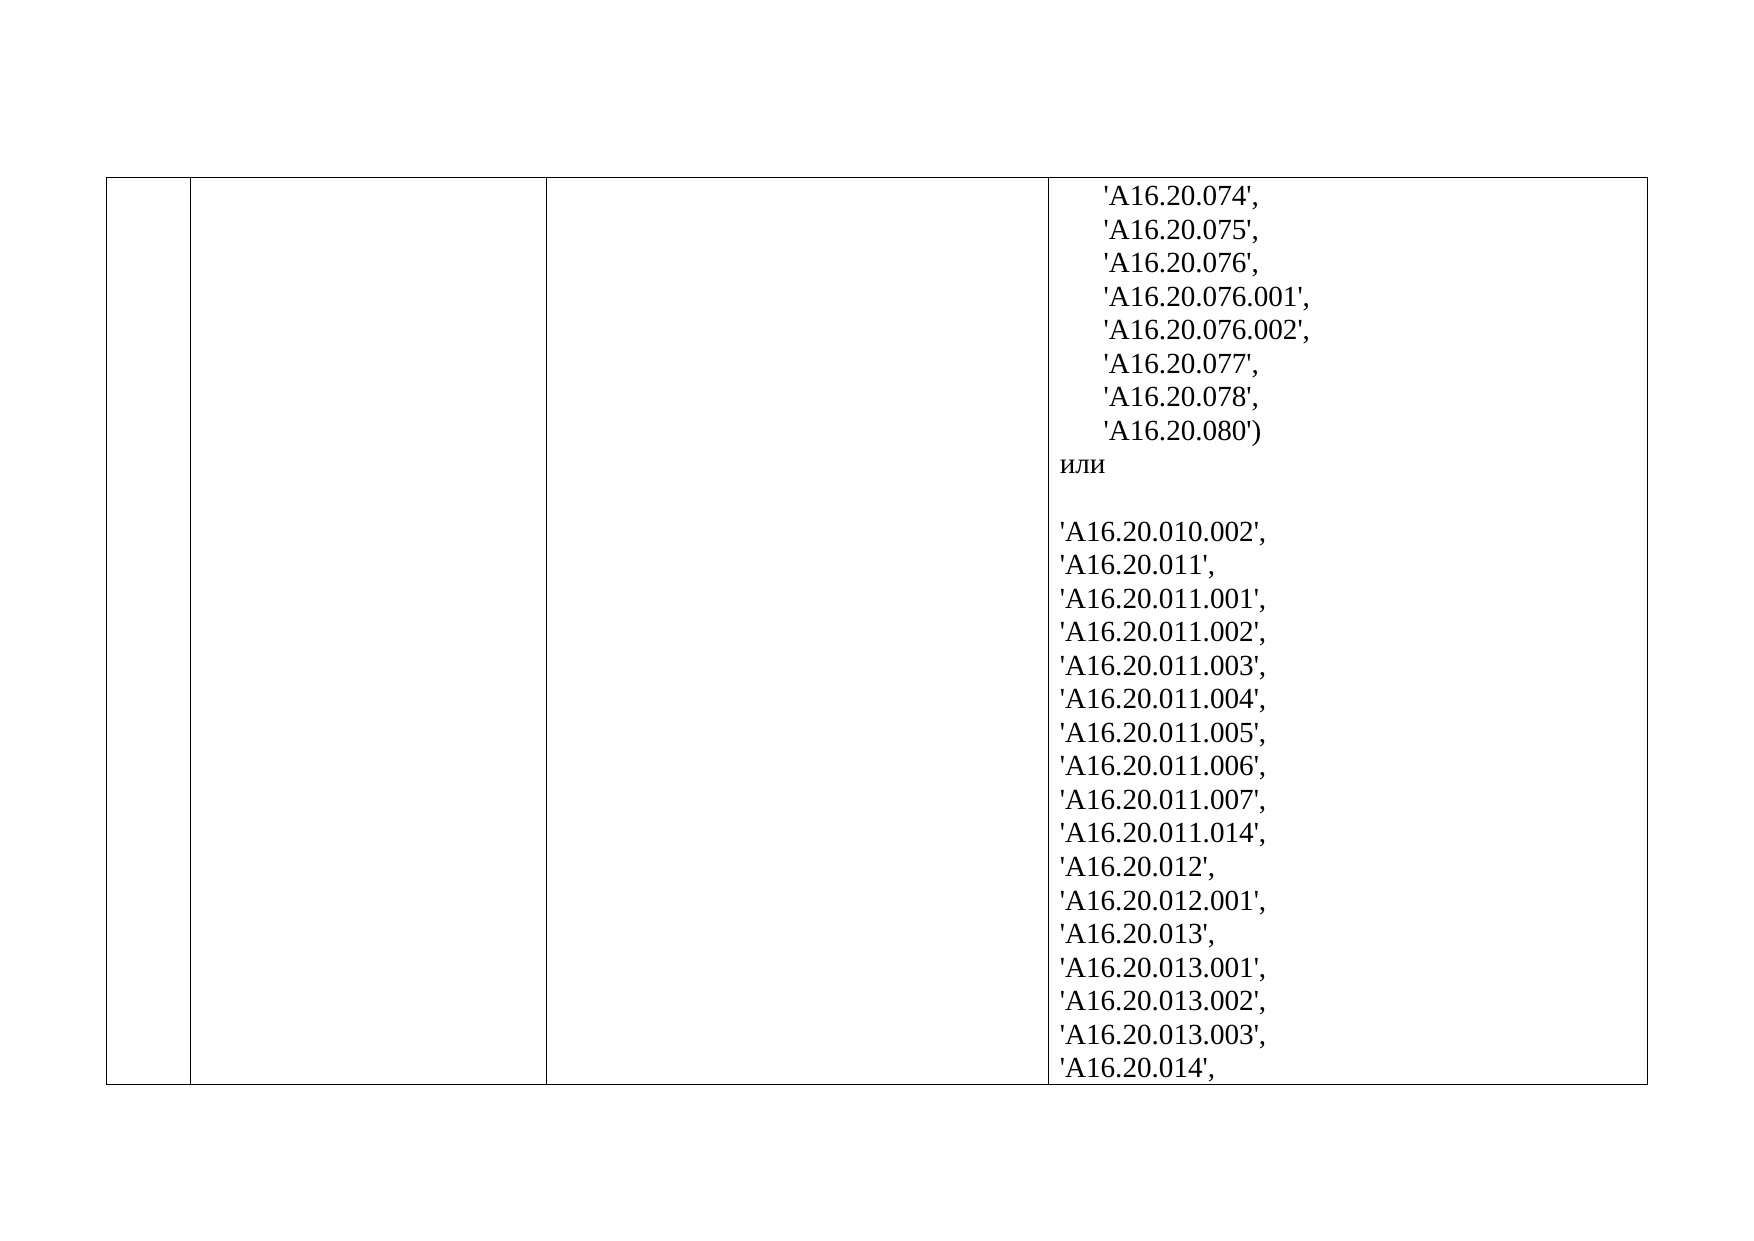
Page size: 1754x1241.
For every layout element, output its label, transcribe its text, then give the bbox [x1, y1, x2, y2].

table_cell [1049, 178, 1647, 1084]
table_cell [191, 178, 546, 1084]
table_cell 8 [107, 178, 190, 1084]
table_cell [547, 178, 1048, 1084]
